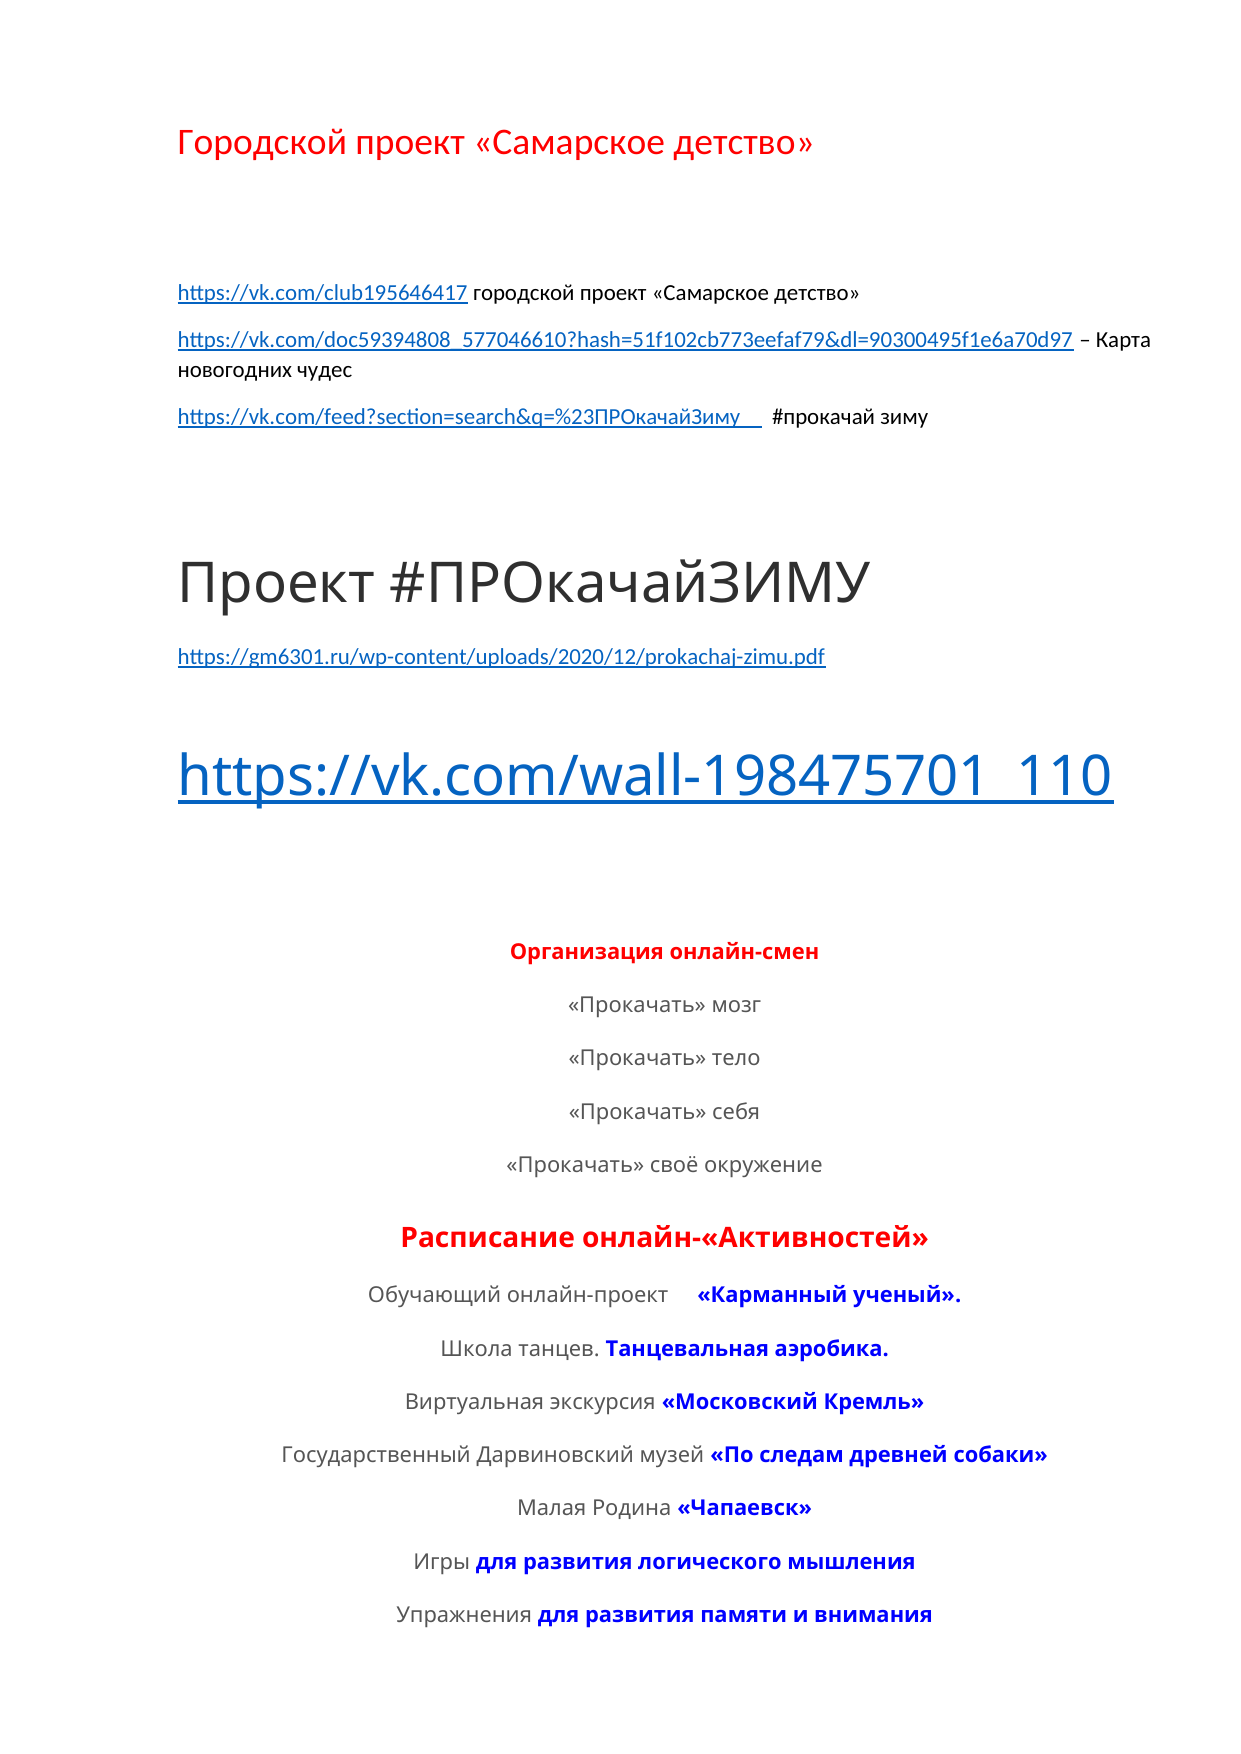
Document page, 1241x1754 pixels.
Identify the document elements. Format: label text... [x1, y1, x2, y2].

text Виртуальная экскурсия «Московский Кремль» [177, 1386, 1152, 1416]
text Игры для развития логического мышления [177, 1546, 1152, 1575]
text Обучающий онлайн-проект «Карманный ученый». [177, 1279, 1152, 1309]
text Упражнения для развития памяти и внимания [177, 1599, 1152, 1629]
text «Прокачать» себя [177, 1096, 1152, 1125]
text Малая Родина «Чапаевск» [177, 1492, 1152, 1522]
text «Прокачать» тело [177, 1042, 1152, 1072]
text https://vk.com/wall-198475701_110 [177, 736, 1152, 812]
text Организация онлайн-смен [177, 936, 1152, 966]
text «Прокачать» мозг [177, 989, 1152, 1019]
text https://gm6301.ru/wp-content/uploads/2020/12/prokachaj-zimu.pdf [177, 642, 1152, 670]
text Проект #ПРОкачайЗИМУ [177, 543, 1152, 619]
text https://vk.com/club195646417 городской проект «Самарское детство» [177, 278, 1152, 306]
text Городской проект «Самарское детство» [177, 118, 1152, 164]
text «Прокачать» своё окружение [177, 1149, 1152, 1179]
text Государственный Дарвиновский музей «По следам древней собаки» [177, 1439, 1152, 1469]
text Школа танцев. Танцевальная аэробика. [177, 1333, 1152, 1362]
text Расписание онлайн-«Активностей» [177, 1218, 1152, 1256]
text https://vk.com/feed?section=search&q=%23ПРОкачайЗиму #прокачай зиму [177, 402, 1152, 430]
text https://vk.com/doc59394808_577046610?hash=51f102cb773eefaf79&dl=90300495f1e6a70d97 – Карта новогодних чудес [177, 325, 1152, 383]
